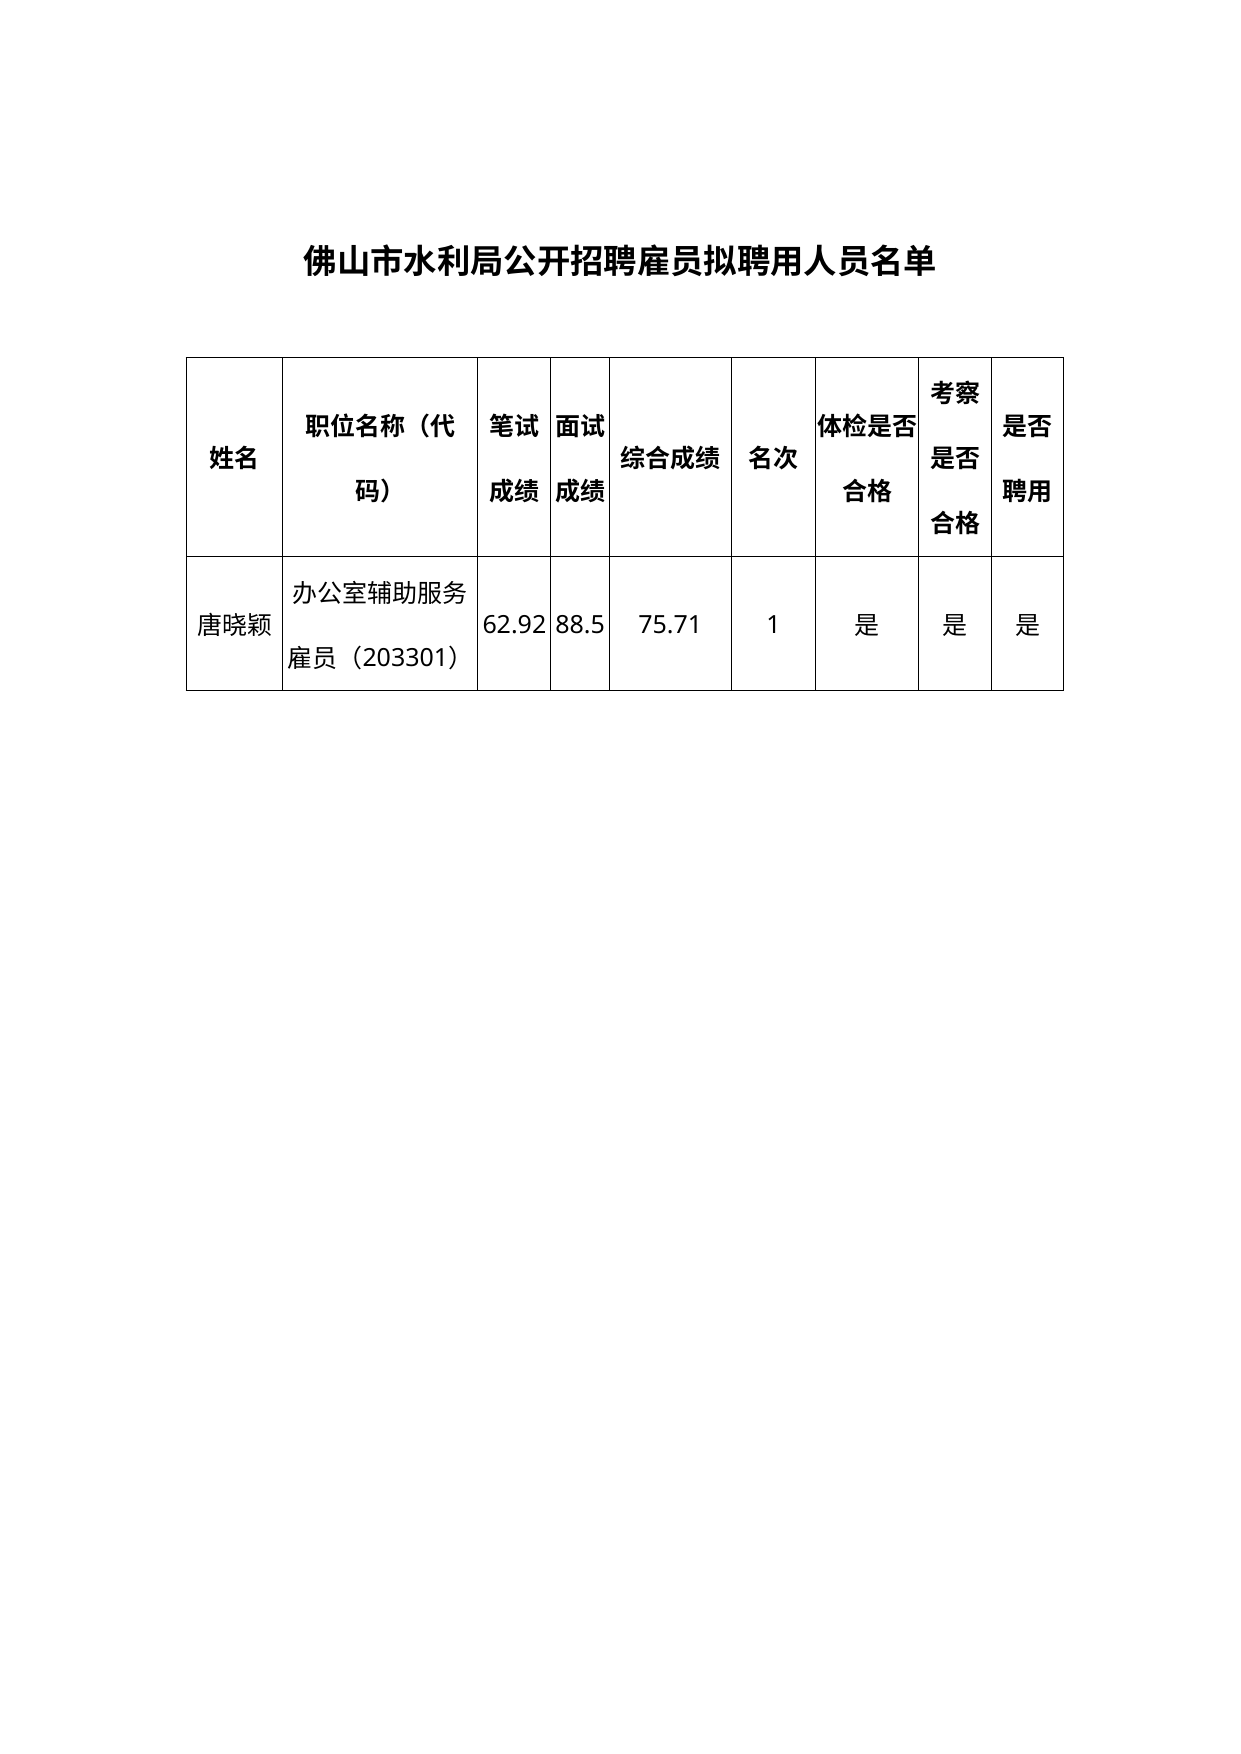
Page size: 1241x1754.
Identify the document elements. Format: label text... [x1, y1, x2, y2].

table_header 考察是否合格 [919, 358, 991, 556]
table_header 姓名 [187, 358, 282, 556]
table_cell 办公室辅助服务雇员（203301） [283, 557, 477, 690]
table_cell 88.5 [551, 557, 609, 690]
table_cell 是 [816, 557, 918, 690]
table_cell 62.92 [478, 557, 550, 690]
table_cell 75.71 [610, 557, 731, 690]
table_cell 唐晓颖 [187, 557, 282, 690]
table_header 面试成绩 [551, 358, 609, 556]
table_header 是否聘用 [992, 358, 1063, 556]
table_cell 是 [919, 557, 991, 690]
table_header 名次 [732, 358, 815, 556]
table_header 笔试成绩 [478, 358, 550, 556]
table_header 体检是否合格 [816, 358, 918, 556]
table_header 职位名称（代码） [283, 358, 477, 556]
table_header 综合成绩 [610, 358, 731, 556]
table_cell 1 [732, 557, 815, 690]
text 佛山市水利局公开招聘雇员拟聘用人员名单 [187, 227, 1053, 292]
table_cell 是 [992, 557, 1063, 690]
